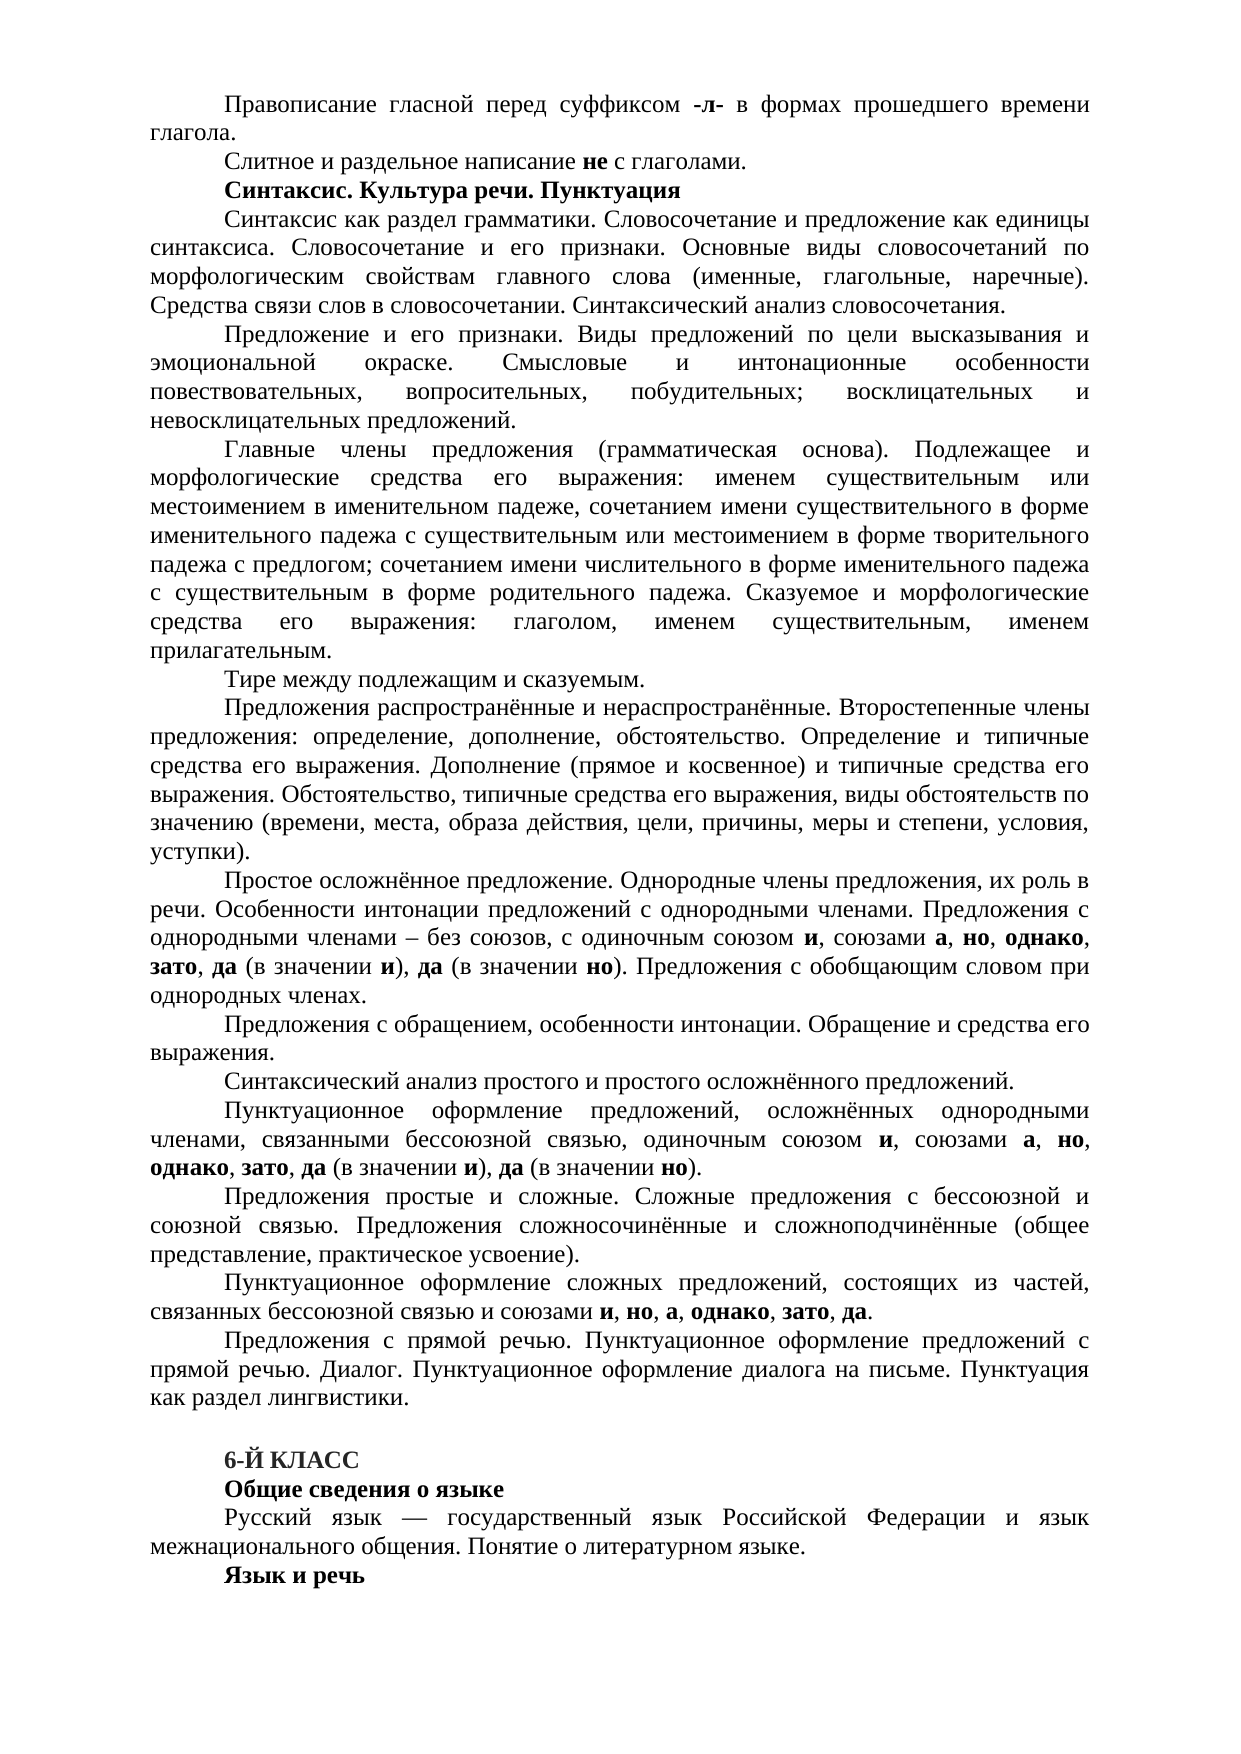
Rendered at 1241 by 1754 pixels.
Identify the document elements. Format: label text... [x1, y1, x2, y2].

text Русский язык — государственный язык Российской Федерации и язык межнационального общения. Понятие о литературном языке. [150, 1502, 1090, 1560]
text Предложения распространённые и нераспространённые. Второстепенные члены предложения: определение, дополнение, обстоятельство. Определение и типичные средства его выражения. Дополнение (прямое и косвенное) и типичные средства его выражения. Обстоятельство, типичные средства его выражения, виды обстоятельств по значению (времени, места, образа действия, цели, причины, меры и степени, условия, уступки). [150, 692, 1090, 865]
text Синтаксис. Культура речи. Пунктуация [150, 175, 1090, 204]
text 6-Й КЛАСС [150, 1411, 1090, 1474]
text Язык и речь [150, 1560, 1090, 1589]
text Предложения с прямой речью. Пунктуационное оформление предложений с прямой речью. Диалог. Пунктуационное оформление диалога на письме. Пунктуация как раздел лингвистики. [150, 1325, 1090, 1411]
text Предложения простые и сложные. Сложные предложения с бессоюзной и союзной связью. Предложения сложносочинённые и сложноподчинённые (общее представление, практическое усвоение). [150, 1181, 1090, 1267]
text Предложение и его признаки. Виды предложений по цели высказывания и эмоциональной окраске. Смысловые и интонационные особенности повествовательных, вопросительных, побудительных; восклицательных и невосклицательных предложений. [150, 319, 1090, 434]
text Предложения с обращением, особенности интонации. Обращение и средства его выражения. [150, 1009, 1090, 1066]
text Синтаксис как раздел грамматики. Словосочетание и предложение как единицы синтаксиса. Словосочетание и его признаки. Основные виды словосочетаний по морфологическим свойствам главного слова (именные, глагольные, наречные). Средства связи слов в словосочетании. Синтаксический анализ словосочетания. [150, 204, 1090, 319]
text Главные члены предложения (грамматическая основа). Подлежащее и морфологические средства его выражения: именем существительным или местоимением в именительном падеже, сочетанием имени существительного в форме именительного падежа с существительным или местоимением в форме творительного падежа с предлогом; сочетанием имени числительного в форме именительного падежа с существительным в форме родительного падежа. Сказуемое и морфологические средства его выражения: глаголом, именем существительным, именем прилагательным. [150, 434, 1090, 664]
text Синтаксический анализ простого и простого осложнённого предложений. [150, 1066, 1090, 1095]
text Пунктуационное оформление сложных предложений, состоящих из частей, связанных бессоюзной связью и союзами и, но, а, однако, зато, да. [150, 1267, 1090, 1325]
text Пунктуационное оформление предложений, осложнённых однородными членами, связанными бессоюзной связью, одиночным союзом и, союзами а, но, однако, зато, да (в значении и), да (в значении но). [150, 1095, 1090, 1181]
text Слитное и раздельное написание не с глаголами. [150, 146, 1090, 175]
text Общие сведения о языке [150, 1474, 1090, 1502]
text Правописание гласной перед суффиксом -л- в формах прошедшего времени глагола. [150, 89, 1090, 146]
text Простое осложнённое предложение. Однородные члены предложения, их роль в речи. Особенности интонации предложений с однородными членами. Предложения с однородными членами – без союзов, с одиночным союзом и, союзами а, но, однако, зато, да (в значении и), да (в значении но). Предложения с обобщающим словом при однородных членах. [150, 865, 1090, 1009]
text Тире между подлежащим и сказуемым. [150, 664, 1090, 692]
